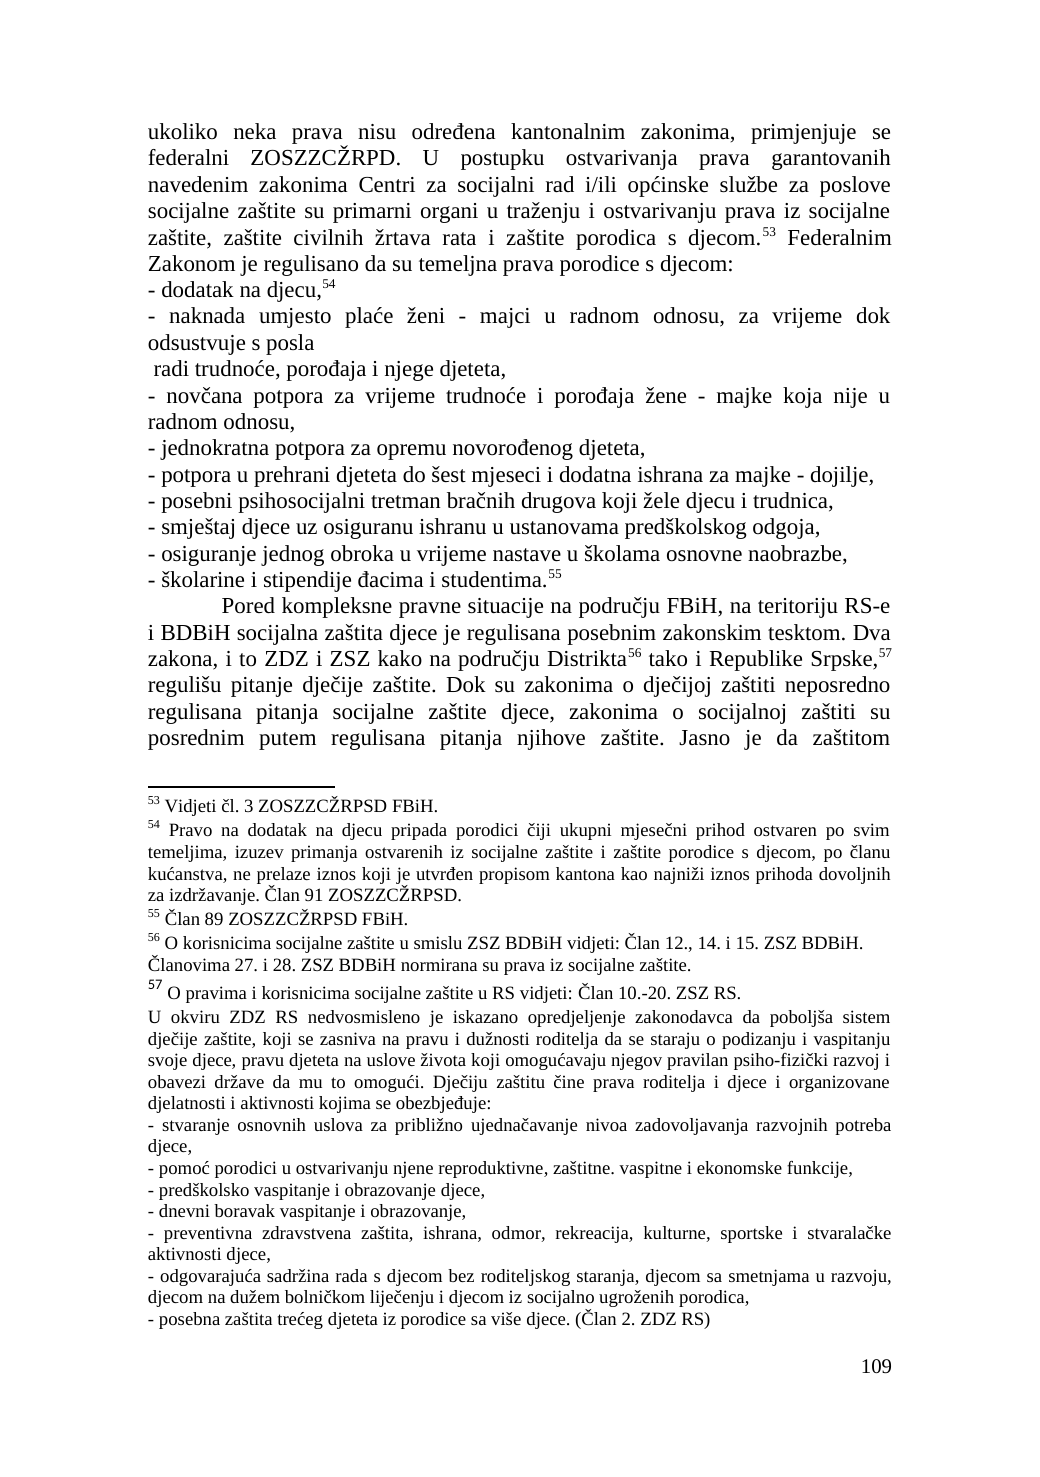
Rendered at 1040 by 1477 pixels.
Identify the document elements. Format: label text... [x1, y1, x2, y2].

text radi trudnoće, porođaja i njege djeteta, [148, 355, 892, 382]
text - školarine i stipendije đacima i studentima. [148, 566, 892, 592]
text - novčana potpora za vrijeme trudnoće i porođaja žene - majke koja nije u radnom odnosu, [148, 382, 892, 434]
text - smještaj djece uz osiguranu ishranu u ustanovama predškolskog odgoja, [148, 513, 892, 540]
text - dodatak na djecu, [148, 276, 892, 303]
text - jednokratna potpora za opremu novorođenog djeteta, [148, 434, 892, 461]
text - naknada umjesto plaće ženi - majci u radnom odnosu, za vrijeme dok odsustvuje s posla [148, 303, 892, 355]
text - potpora u prehrani djeteta do šest mjeseci i dodatna ishrana za majke - dojilje, [148, 461, 892, 487]
text - osiguranje jednog obroka u vrijeme nastave u školama osnovne naobrazbe, [148, 540, 892, 566]
text - posebni psihosocijalni tretman bračnih drugova koji žele djecu i trudnica, [148, 487, 892, 513]
text Pored kompleksne pravne situacije na području FBiH, na teritoriju RS-e i BDBiH socijalna zaštita djece je regulisana posebnim zakonskim tesktom. Dva zakona, i to ZDZ i ZSZ kako na području Distrikta tako i Republike Srpske, regulišu pitanje dječije zaštite. Dok su zakonima o dječijoj zaštiti neposredno regulisana pitanja socijalne zaštite djece, zakonima o socijalnoj zaštiti su posrednim putem regulisana pitanja njihove zaštite. Jasno je da zaštitom roditelja/staratelja bivaju adekvatno zaštićena, i konvencijom zagrantovana, prava djece na staranje o životu, zdravlju i razvoju ličnosti. [148, 592, 892, 751]
text S druge strane Hercegovačko-neretvanski, Zapadno-hercegovački, Tuzlanski, Bosansko-podrinjski i Srednjobosanski kantoni svojim zakonima utvrđuju ista prava kao i federalni Zakon. U sedam kantona su posebno regulisana prava porodica s djecom i prava civilnih žrtava rata, ali u tri kantona, i to: Herecegovačko-neretvanskom, Posavskom i Kantonu Livno, nisu kroz adekvatne zakonske tekstove regulisani zaštita porodice sa djecom i zaštita civilnih žrtava rata, te su kao posljedica toga porodice sa djecom u ta tri kantona uskraćene za određen korpus prava koja, u većoj ili manjoj mjeri, uživaju porodice sa djecom i civilne žrtve rata u ostalih sedam kantona u FBiH. Prava iz socijalne zaštite se u FBiH ostvaruju na nivou kantona, pa shodno tome, ukoliko neka prava nisu određena kantonalnim zakonima, primjenjuje se federalni ZOSZZCŽRPD. U postupku ostvarivanja prava garantovanih navedenim zakonima Centri za socijalni rad i/ili općinske službe za poslove socijalne zaštite su primarni organi u traženju i ostvarivanju prava iz socijalne zaštite, zaštite civilnih žrtava rata i zaštite porodica s djecom. Federalnim Zakonom je regulisano da su temeljna prava porodice s djecom: [148, 118, 892, 276]
